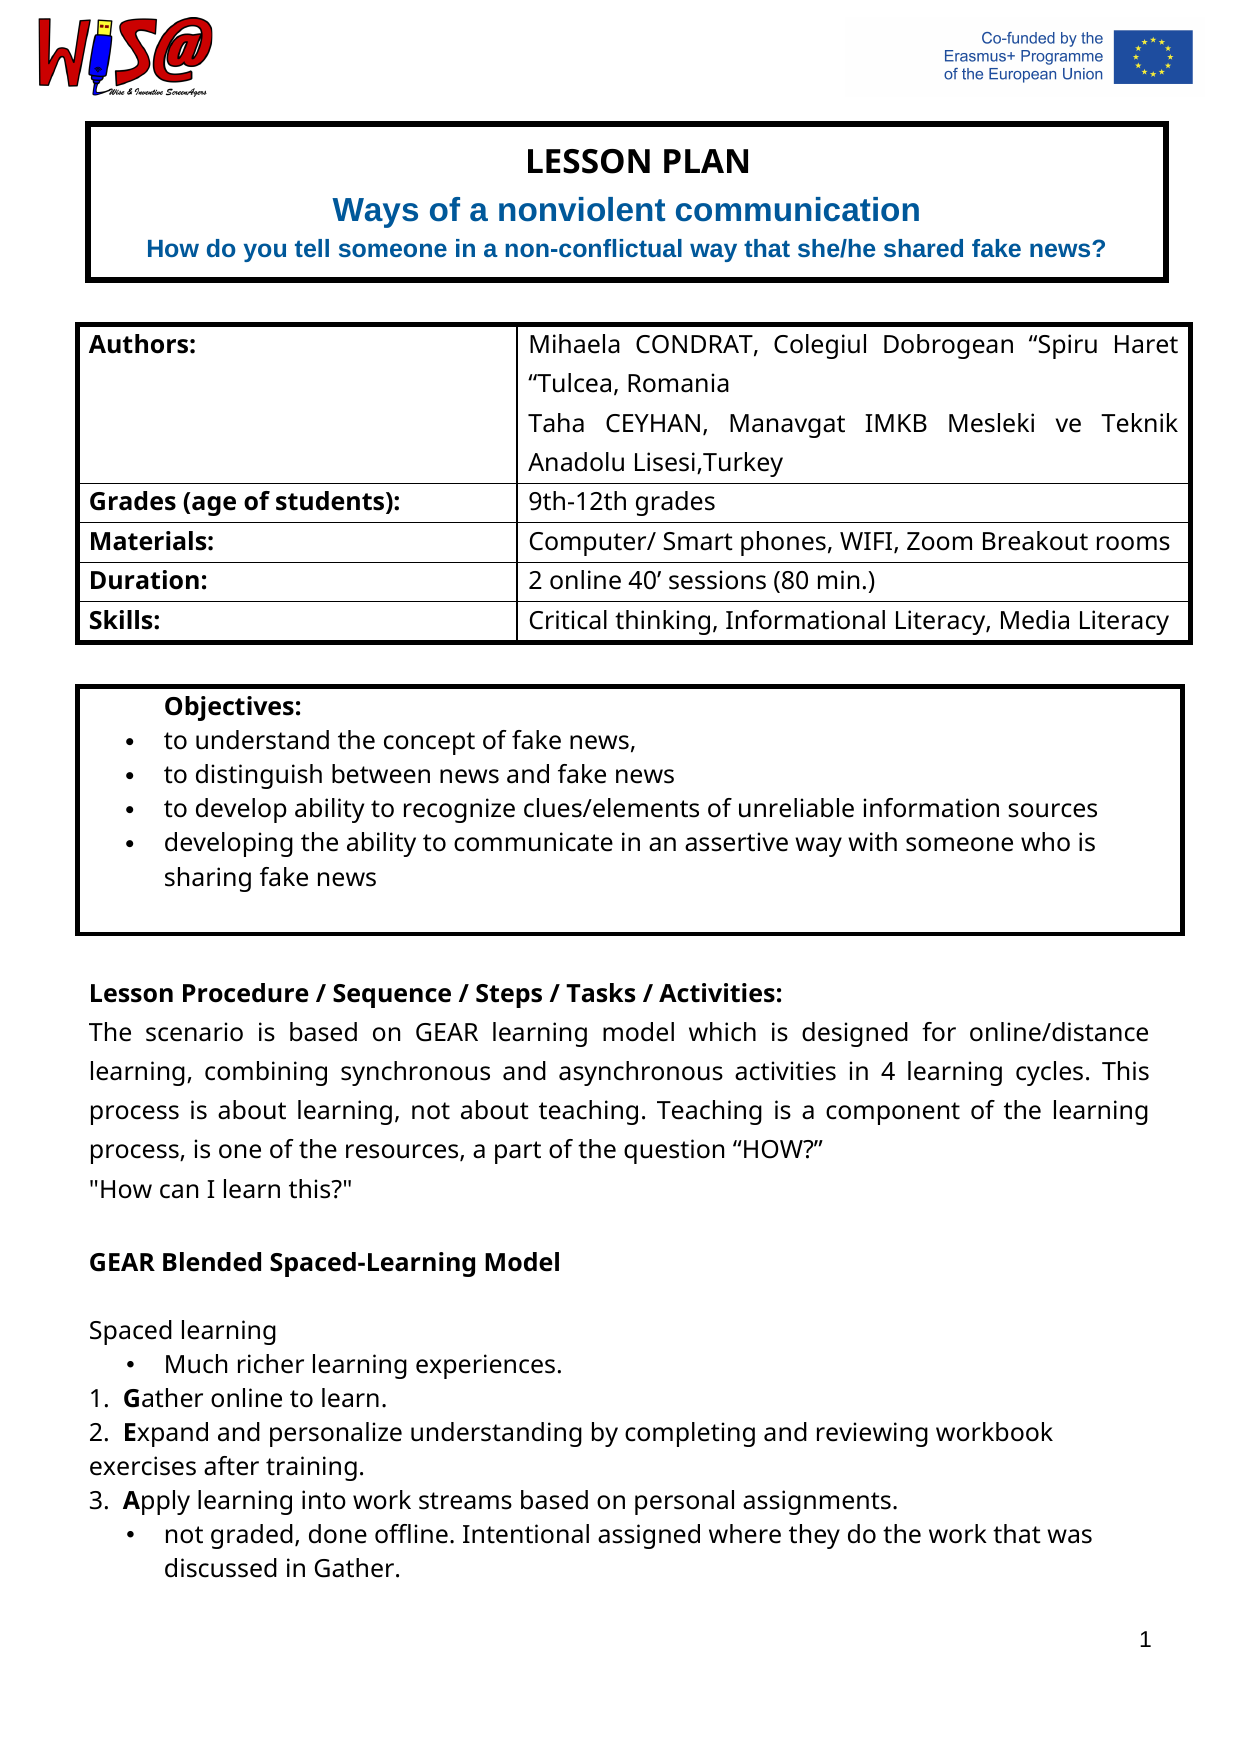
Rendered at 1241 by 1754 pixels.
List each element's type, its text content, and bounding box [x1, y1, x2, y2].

table_header Authors: [80, 327, 516, 482]
table_header Objectives: to understand the concept of fake news, to distinguish between news and fake news to develop ability to recognize clues/elements of unreliable information sources developing the ability to communicate in an assertive way with someone who is sharing fake news [80, 689, 1180, 932]
table_header Mihaela CONDRAT, Colegiul Dobrogean “Spiru Haret “Tulcea, Romania Taha CEYHAN, Manavgat IMKB Mesleki ve Teknik Anadolu Lisesi,Turkey [518, 327, 1188, 482]
list not graded, done offline. Intentional assigned where they do the work that was discussed in Gather. [126, 1517, 1152, 1585]
table_cell Duration: [80, 563, 516, 601]
picture [38, 17, 213, 97]
table_cell Critical thinking, Informational Literacy, Media Literacy [518, 602, 1188, 640]
text 2. Expand and personalize understanding by completing and reviewing workbook exercises after training. [89, 1415, 1152, 1483]
table_cell Materials: [80, 523, 516, 561]
table_cell 2 online 40’ sessions (80 min.) [518, 563, 1188, 601]
table_cell Grades (age of students): [80, 484, 516, 522]
table_cell Skills: [80, 602, 516, 640]
picture [844, 17, 1205, 97]
text Lesson Procedure / Sequence / Steps / Tasks / Activities: [89, 975, 1152, 1009]
table_cell Computer/ Smart phones, WIFI, Zoom Breakout rooms [518, 523, 1188, 561]
table_header LESSON PLAN Ways of a nonviolent communication How do you tell someone in a non-conflictual way that she/he shared fake news? [91, 127, 1163, 277]
list Much richer learning experiences. [126, 1347, 1152, 1381]
text GEAR Blended Spaced-Learning Model [89, 1244, 1152, 1278]
text 3. Apply learning into work streams based on personal assignments. [89, 1483, 1152, 1517]
text "How can I learn this?" [89, 1171, 1152, 1205]
text 1. Gather online to learn. [89, 1381, 1152, 1415]
text The scenario is based on GEAR learning model which is designed for online/distance learning, combining synchronous and asynchronous activities in 4 learning cycles. This process is about learning, not about teaching. Teaching is a component of the learning process, is one of the resources, a part of the question “HOW?” [89, 1014, 1152, 1166]
table_cell 9th-12th grades [518, 484, 1188, 522]
text Spaced learning [89, 1313, 1152, 1347]
